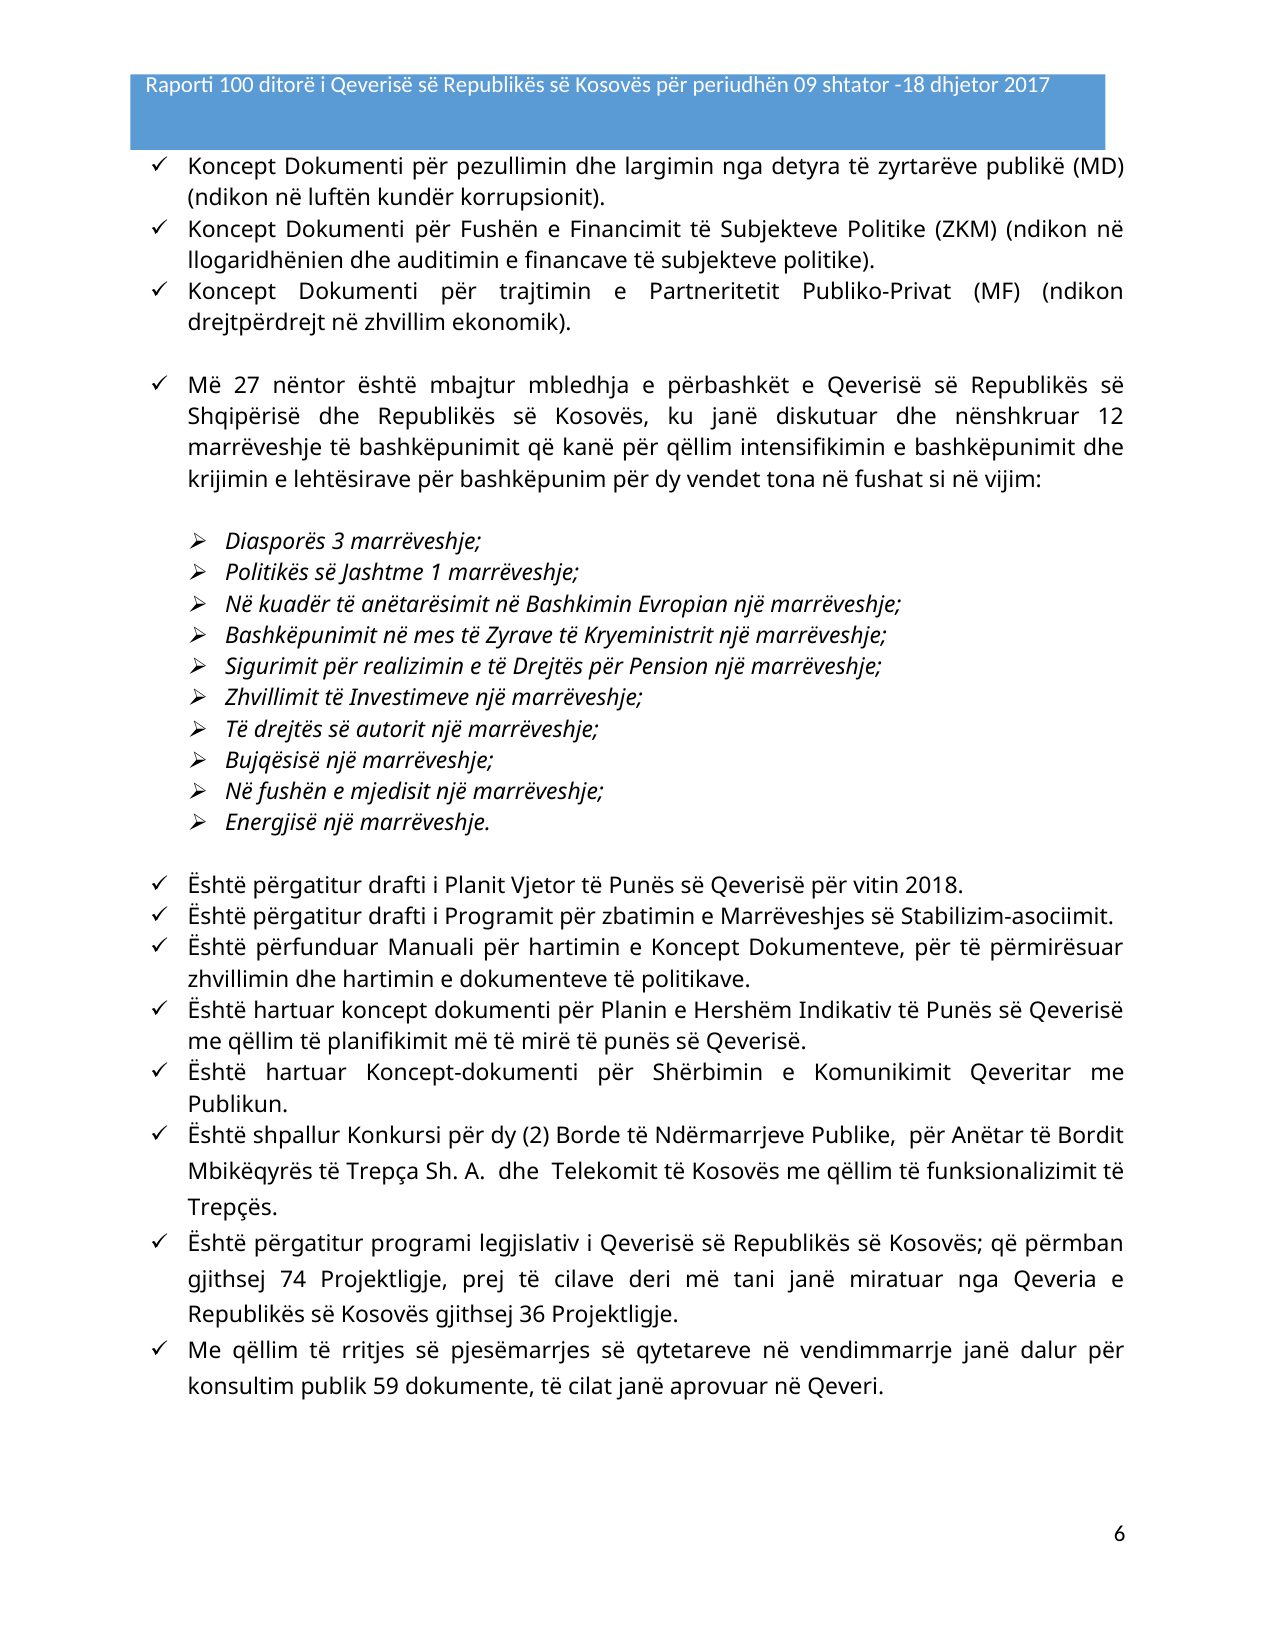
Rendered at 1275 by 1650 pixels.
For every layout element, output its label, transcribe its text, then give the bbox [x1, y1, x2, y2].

list Është shpallur Konkursi për dy (2) Borde të Ndërmarrjeve Publike, për Anëtar të Bordit Mbikëqyrës të Trepça Sh. A. dhe Telekomit të Kosovës me qëllim të funksionalizimit të Trepçës. [150, 1119, 1125, 1222]
list Sigurimit për realizimin e të Drejtës për Pension një marrëveshje; [187, 650, 1125, 681]
list Bujqësisë një marrëveshje; [187, 744, 1125, 775]
list Në kuadër të anëtarësimit në Bashkimin Evropian një marrëveshje; [187, 587, 1125, 619]
list Më 27 nëntor është mbajtur mbledhja e përbashkët e Qeverisë së Republikës së Shqipërisë dhe Republikës së Kosovës, ku janë diskutuar dhe nënshkruar 12 marrëveshje të bashkëpunimit që kanë për qëllim intensifikimin e bashkëpunimit dhe krijimin e lehtësirave për bashkëpunim për dy vendet tona në fushat si në vijim: [150, 369, 1125, 494]
list Koncept Dokumenti për pezullimin dhe largimin nga detyra të zyrtarëve publikë (MD) (ndikon në luftën kundër korrupsionit). [150, 150, 1125, 212]
list Është hartuar koncept dokumenti për Planin e Hershëm Indikativ të Punës së Qeverisë me qëllim të planifikimit më të mirë të punës së Qeverisë. [150, 994, 1125, 1056]
list Është hartuar Koncept-dokumenti për Shërbimin e Komunikimit Qeveritar me Publikun. [150, 1056, 1125, 1119]
list Energjisë një marrëveshje. [187, 806, 1125, 837]
list Është përgatitur drafti i Programit për zbatimin e Marrëveshjes së Stabilizim-asociimit. [150, 900, 1125, 931]
list Të drejtës së autorit një marrëveshje; [187, 712, 1125, 744]
list Është përgatitur programi legjislativ i Qeverisë së Republikës së Kosovës; që përmban gjithsej 74 Projektligje, prej të cilave deri më tani janë miratuar nga Qeveria e Republikës së Kosovës gjithsej 36 Projektligje. [150, 1227, 1125, 1330]
list Bashkëpunimit në mes të Zyrave të Kryeministrit një marrëveshje; [187, 619, 1125, 650]
list Është përfunduar Manuali për hartimin e Koncept Dokumenteve, për të përmirësuar zhvillimin dhe hartimin e dokumenteve të politikave. [150, 931, 1125, 994]
list Zhvillimit të Investimeve një marrëveshje; [187, 681, 1125, 712]
list Me qëllim të rritjes së pjesëmarrjes së qytetareve në vendimmarrje janë dalur për konsultim publik 59 dokumente, të cilat janë aprovuar në Qeveri. [150, 1334, 1125, 1402]
list Në fushën e mjedisit një marrëveshje; [187, 775, 1125, 806]
list Koncept Dokumenti për Fushën e Financimit të Subjekteve Politike (ZKM) (ndikon në llogaridhënien dhe auditimin e financave të subjekteve politike). [150, 212, 1125, 275]
list Diasporës 3 marrëveshje; [187, 525, 1125, 556]
list Është përgatitur drafti i Planit Vjetor të Punës së Qeverisë për vitin 2018. [150, 869, 1125, 900]
list Politikës së Jashtme 1 marrëveshje; [187, 556, 1125, 587]
list Koncept Dokumenti për trajtimin e Partneritetit Publiko-Privat (MF) (ndikon drejtpërdrejt në zhvillim ekonomik). [150, 275, 1125, 337]
